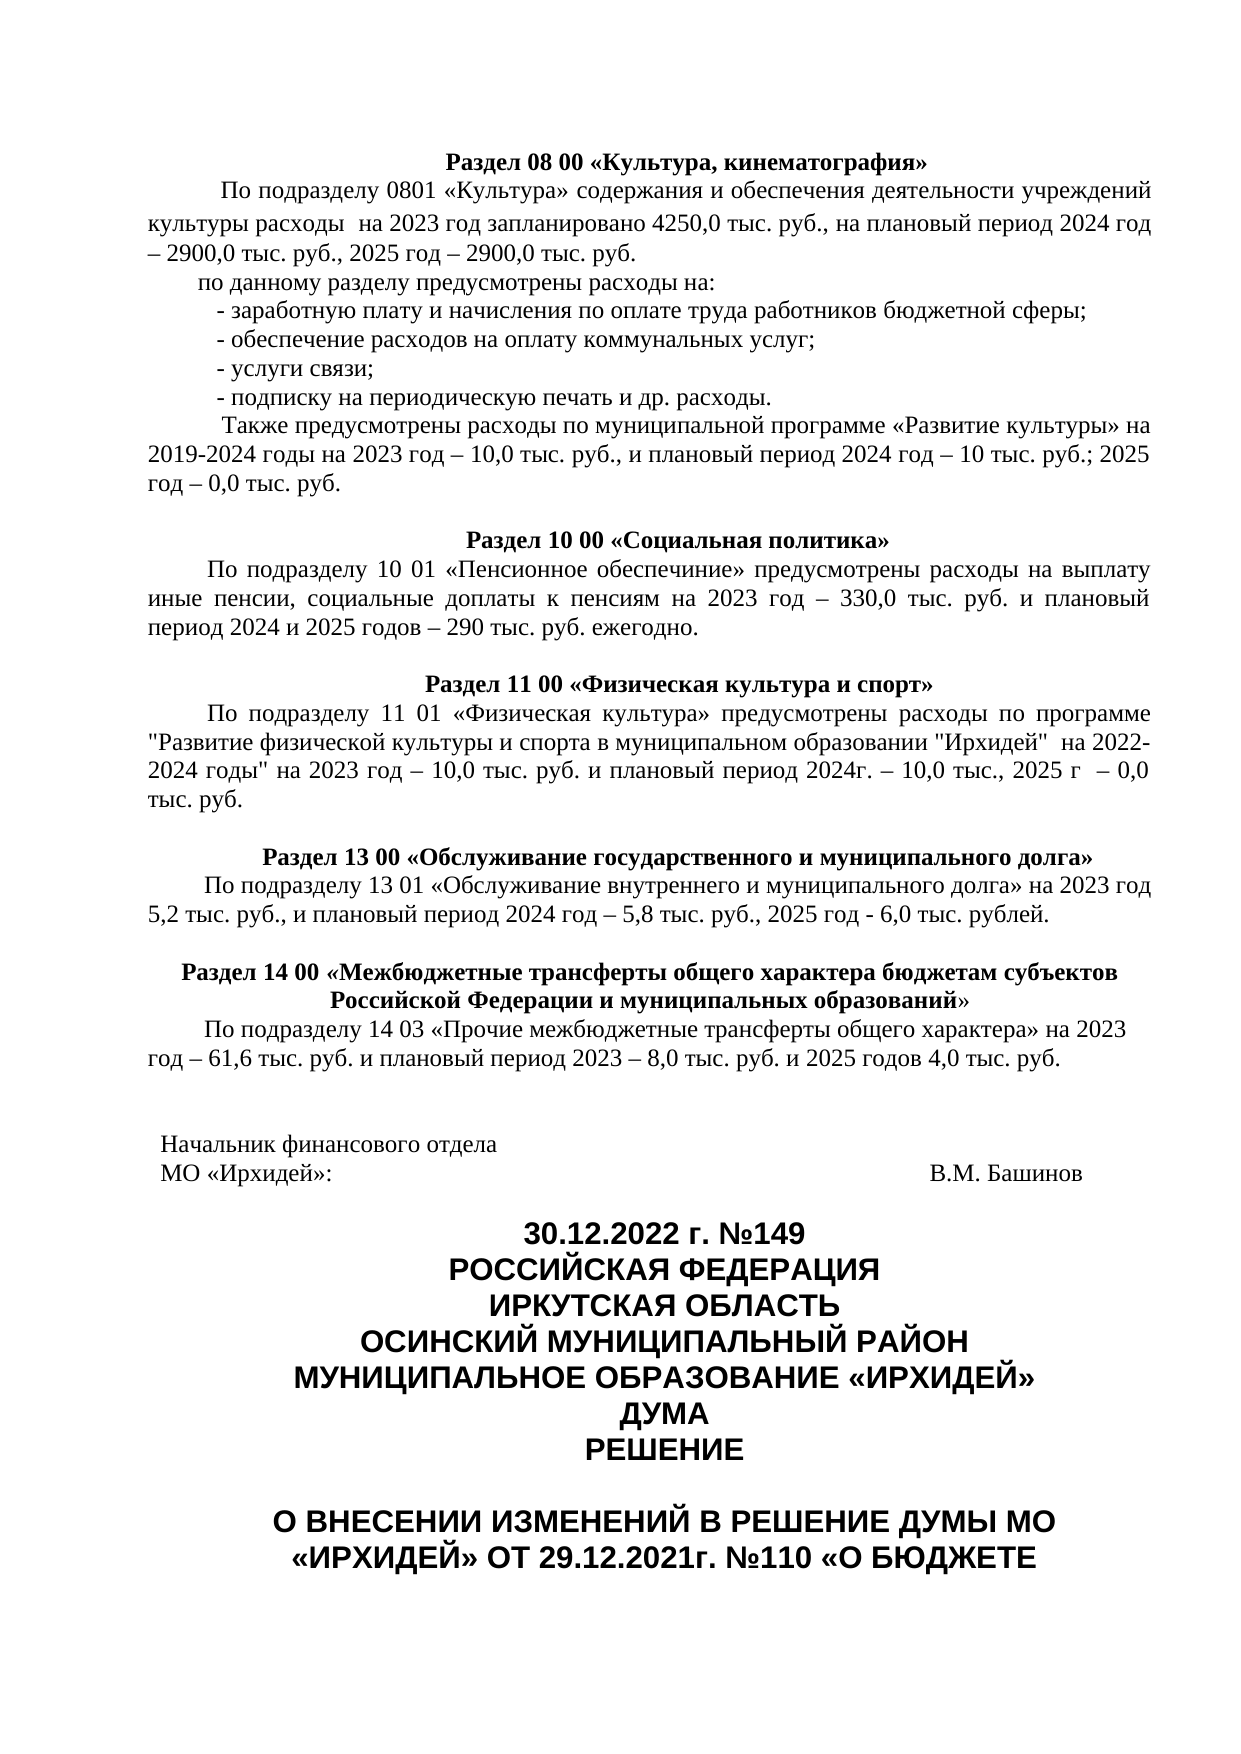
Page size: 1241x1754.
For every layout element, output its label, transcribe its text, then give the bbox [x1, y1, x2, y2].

text ОСИНСКИЙ МУНИЦИПАЛЬНЫЙ РАЙОН [177, 1323, 1152, 1359]
text По подразделу 0801 «Культура» содержания и обеспечения деятельности учреждений культуры расходы на 2023 год запланировано 4250,0 тыс. руб., на плановый период 2024 год – 2900,0 тыс. руб., 2025 год – 2900,0 тыс. руб. [148, 176, 1152, 267]
text Раздел 11 00 «Физическая культура и спорт» [148, 669, 1152, 698]
text РОССИЙСКАЯ ФЕДЕРАЦИЯ [177, 1251, 1152, 1287]
text РЕШЕНИЕ [177, 1431, 1152, 1467]
text Раздел 14 00 «Межбюджетные трансферты общего характера бюджетам субъектов Российской Федерации и муниципальных образований» [148, 957, 1152, 1014]
text Раздел 08 00 «Культура, кинематография» [148, 147, 1152, 176]
text ИРКУТСКАЯ ОБЛАСТЬ [177, 1287, 1152, 1323]
text - заработную плату и начисления по оплате труда работников бюджетной сферы; [148, 295, 1152, 324]
text По подразделу 11 01 «Физическая культура» предусмотрены расходы по программе "Развитие физической культуры и спорта в муниципальном образовании "Ирхидей" на 2022-2024 годы" на 2023 год – 10,0 тыс. руб. и плановый период 2024г. – 10,0 тыс., 2025 г – 0,0 тыс. руб. [148, 698, 1152, 813]
text Раздел 13 00 «Обслуживание государственного и муниципального долга» [148, 842, 1152, 870]
text По подразделу 13 01 «Обслуживание внутреннего и муниципального долга» на 2023 год 5,2 тыс. руб., и плановый период 2024 год – 5,8 тыс. руб., 2025 год - 6,0 тыс. рублей. [148, 870, 1152, 928]
text - услуги связи; [148, 353, 1152, 382]
text Начальник финансового отдела [148, 1129, 1152, 1158]
text 30.12.2022 г. №149 [177, 1215, 1152, 1251]
text Также предусмотрены расходы по муниципальной программе «Развитие культуры» на 2019-2024 годы на 2023 год – 10,0 тыс. руб., и плановый период 2024 год – 10 тыс. руб.; 2025 год – 0,0 тыс. руб. [148, 410, 1152, 497]
text по данному разделу предусмотрены расходы на: [148, 267, 1152, 295]
text По подразделу 10 01 «Пенсионное обеспечиние» предусмотрены расходы на выплату иные пенсии, социальные доплаты к пенсиям на 2023 год – 330,0 тыс. руб. и плановый период 2024 и 2025 годов – 290 тыс. руб. ежегодно. [148, 554, 1152, 640]
text Раздел 10 00 «Социальная политика» [148, 525, 1152, 554]
text - обеспечение расходов на оплату коммунальных услуг; [148, 324, 1152, 353]
text - подписку на периодическую печать и др. расходы. [148, 382, 1152, 410]
text ДУМА [177, 1395, 1152, 1431]
text По подразделу 14 03 «Прочие межбюджетные трансферты общего характера» на 2023 год – 61,6 тыс. руб. и плановый период 2023 – 8,0 тыс. руб. и 2025 годов 4,0 тыс. руб. [148, 1014, 1152, 1072]
text МО «Ирхидей»: В.М. Башинов [148, 1158, 1152, 1187]
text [177, 1503, 1152, 1575]
text МУНИЦИПАЛЬНОЕ ОБРАЗОВАНИЕ «ИРХИДЕЙ» [177, 1359, 1152, 1395]
